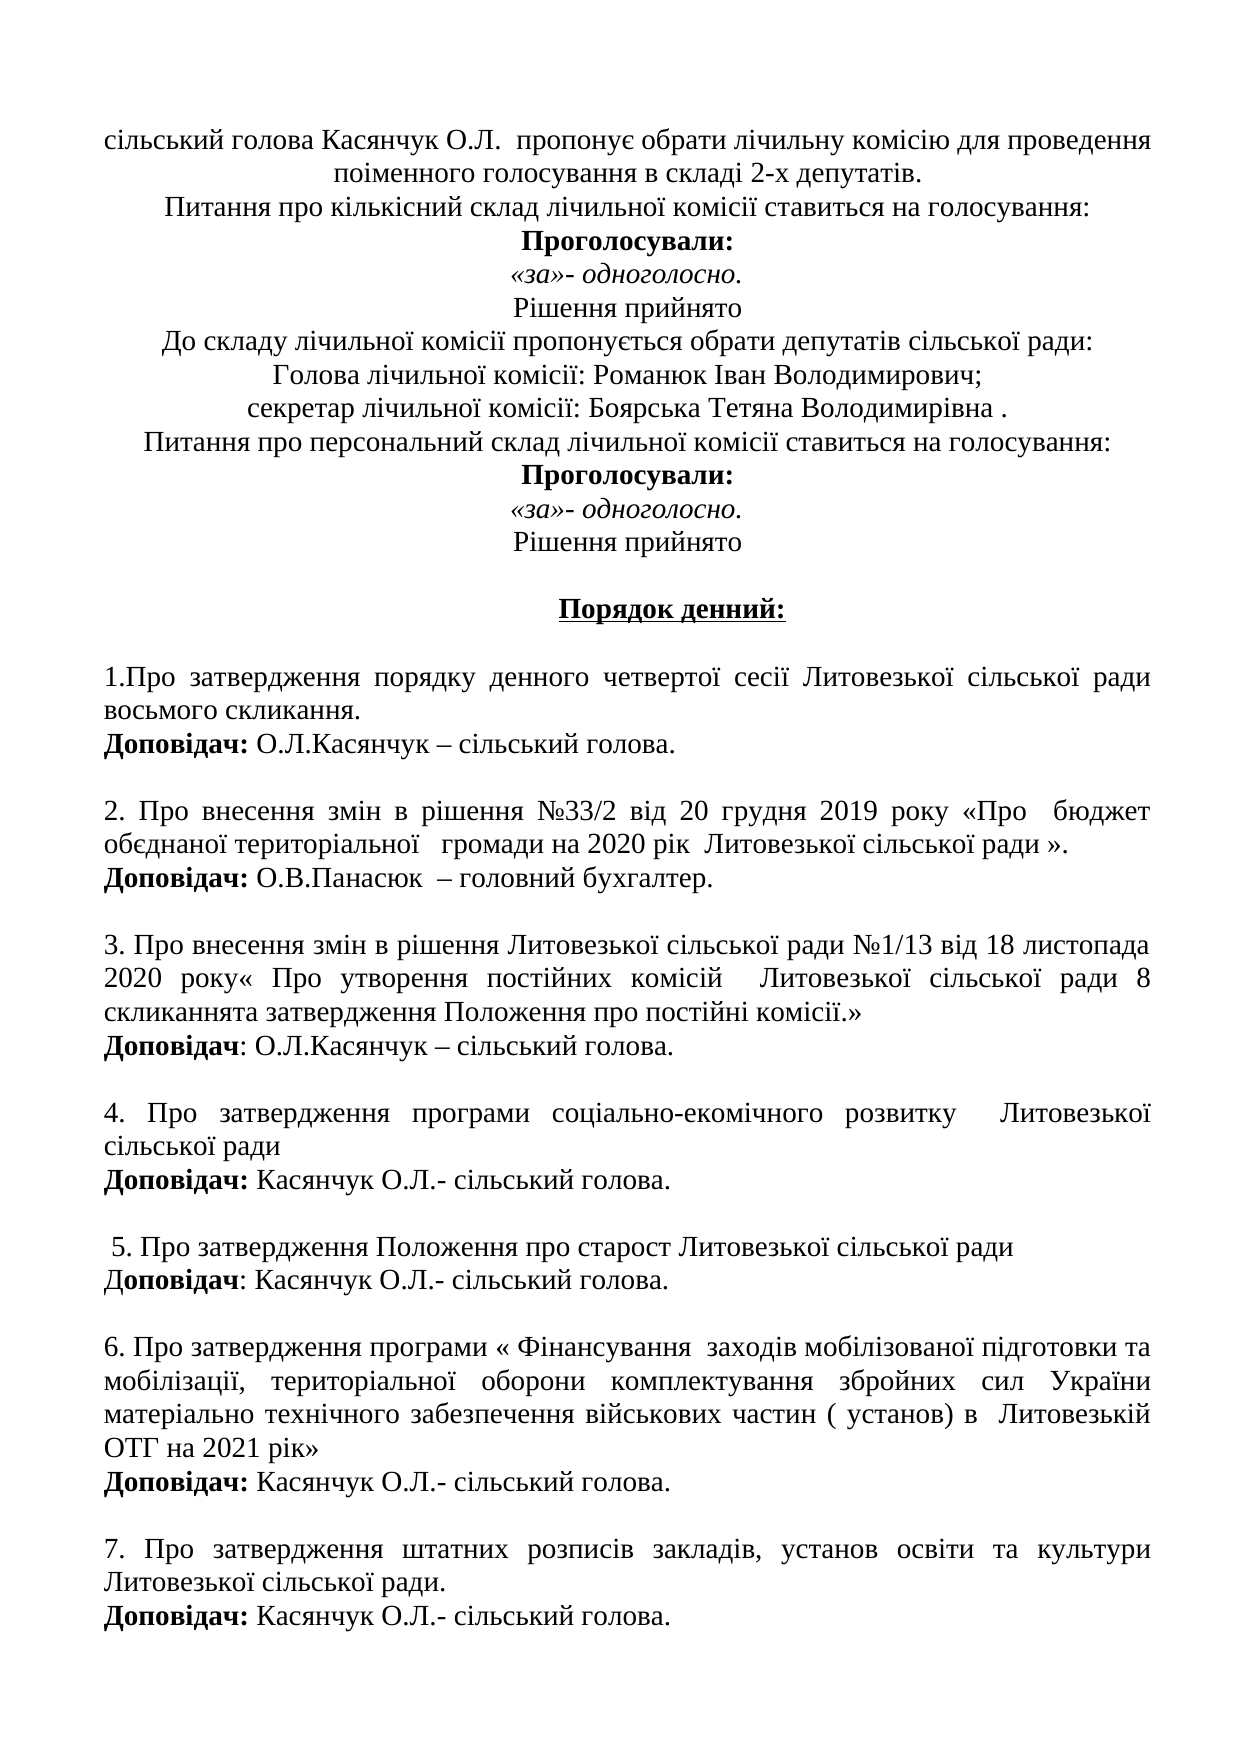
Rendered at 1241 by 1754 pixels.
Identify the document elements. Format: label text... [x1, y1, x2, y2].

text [103, 1464, 1152, 1497]
text Рішення прийнято [103, 290, 1152, 323]
text Питання про кількісний склад лічильної комісії ставиться на голосування: [103, 189, 1152, 223]
text 3. Про внесення змін в рішення Литовезької сільської ради №1/13 від 18 листопада 2020 року« Про утворення постійних комісій Литовезької сільської ради 8 скликаннята затвердження Положення про постійні комісії.» [103, 927, 1152, 1028]
text Доповідач: О.Л.Касянчук – сільський голова. [103, 1028, 1152, 1061]
text Порядок денний: [103, 592, 1152, 625]
text Доповідач: О.Л.Касянчук – сільський голова. [103, 726, 1152, 759]
text 4. Про затвердження програми соціально-екомічного розвитку Литовезької сільської ради [103, 1095, 1152, 1162]
text Доповідач: О.В.Панасюк – головний бухгалтер. [103, 860, 1152, 893]
text Доповідач: Касянчук О.Л.- сільський голова. [103, 1162, 1152, 1195]
text «за»- одноголосно. [103, 491, 1152, 524]
text До складу лічильної комісії пропонується обрати депутатів сільської ради: [103, 323, 1152, 357]
text секретар лічильної комісії: Боярська Тетяна Володимирівна . [103, 390, 1152, 424]
text 2. Про внесення змін в рішення №33/2 від 20 грудня 2019 року «Про бюджет обєднаної територіальної громади на 2020 рік Литовезької сільської ради ». [103, 793, 1152, 860]
text 5. Про затвердження Положення про старост Литовезької сільської ради [103, 1229, 1152, 1262]
text Проголосували: [103, 223, 1152, 256]
text 1.Про затвердження порядку денного четвертої сесії Литовезької сільської ради восьмого скликання. [103, 659, 1152, 726]
text сільський голова Касянчук О.Л. пропонує обрати лічильну комісію для проведення поіменного голосування в складі 2-х депутатів. [103, 122, 1152, 189]
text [103, 1598, 1152, 1631]
text «за»- одноголосно. [103, 256, 1152, 290]
text 7. Про затвердження штатних розписів закладів, установ освіти та культури Литовезької сільської ради. [103, 1531, 1152, 1598]
text 6. Про затвердження програми « Фінансування заходів мобілізованої підготовки та мобілізації, територіальної оборони комплектування збройних сил України матеріально технічного забезпечення військових частин ( установ) в Литовезькій ОТГ на 2021 рік» [103, 1329, 1152, 1464]
text Проголосували: [103, 457, 1152, 491]
text Питання про персональний склад лічильної комісії ставиться на голосування: [103, 424, 1152, 457]
text Доповідач: Касянчук О.Л.- сільський голова. [103, 1262, 1152, 1296]
text Голова лічильної комісії: Романюк Іван Володимирович; [103, 357, 1152, 390]
text Рішення прийнято [103, 524, 1152, 558]
